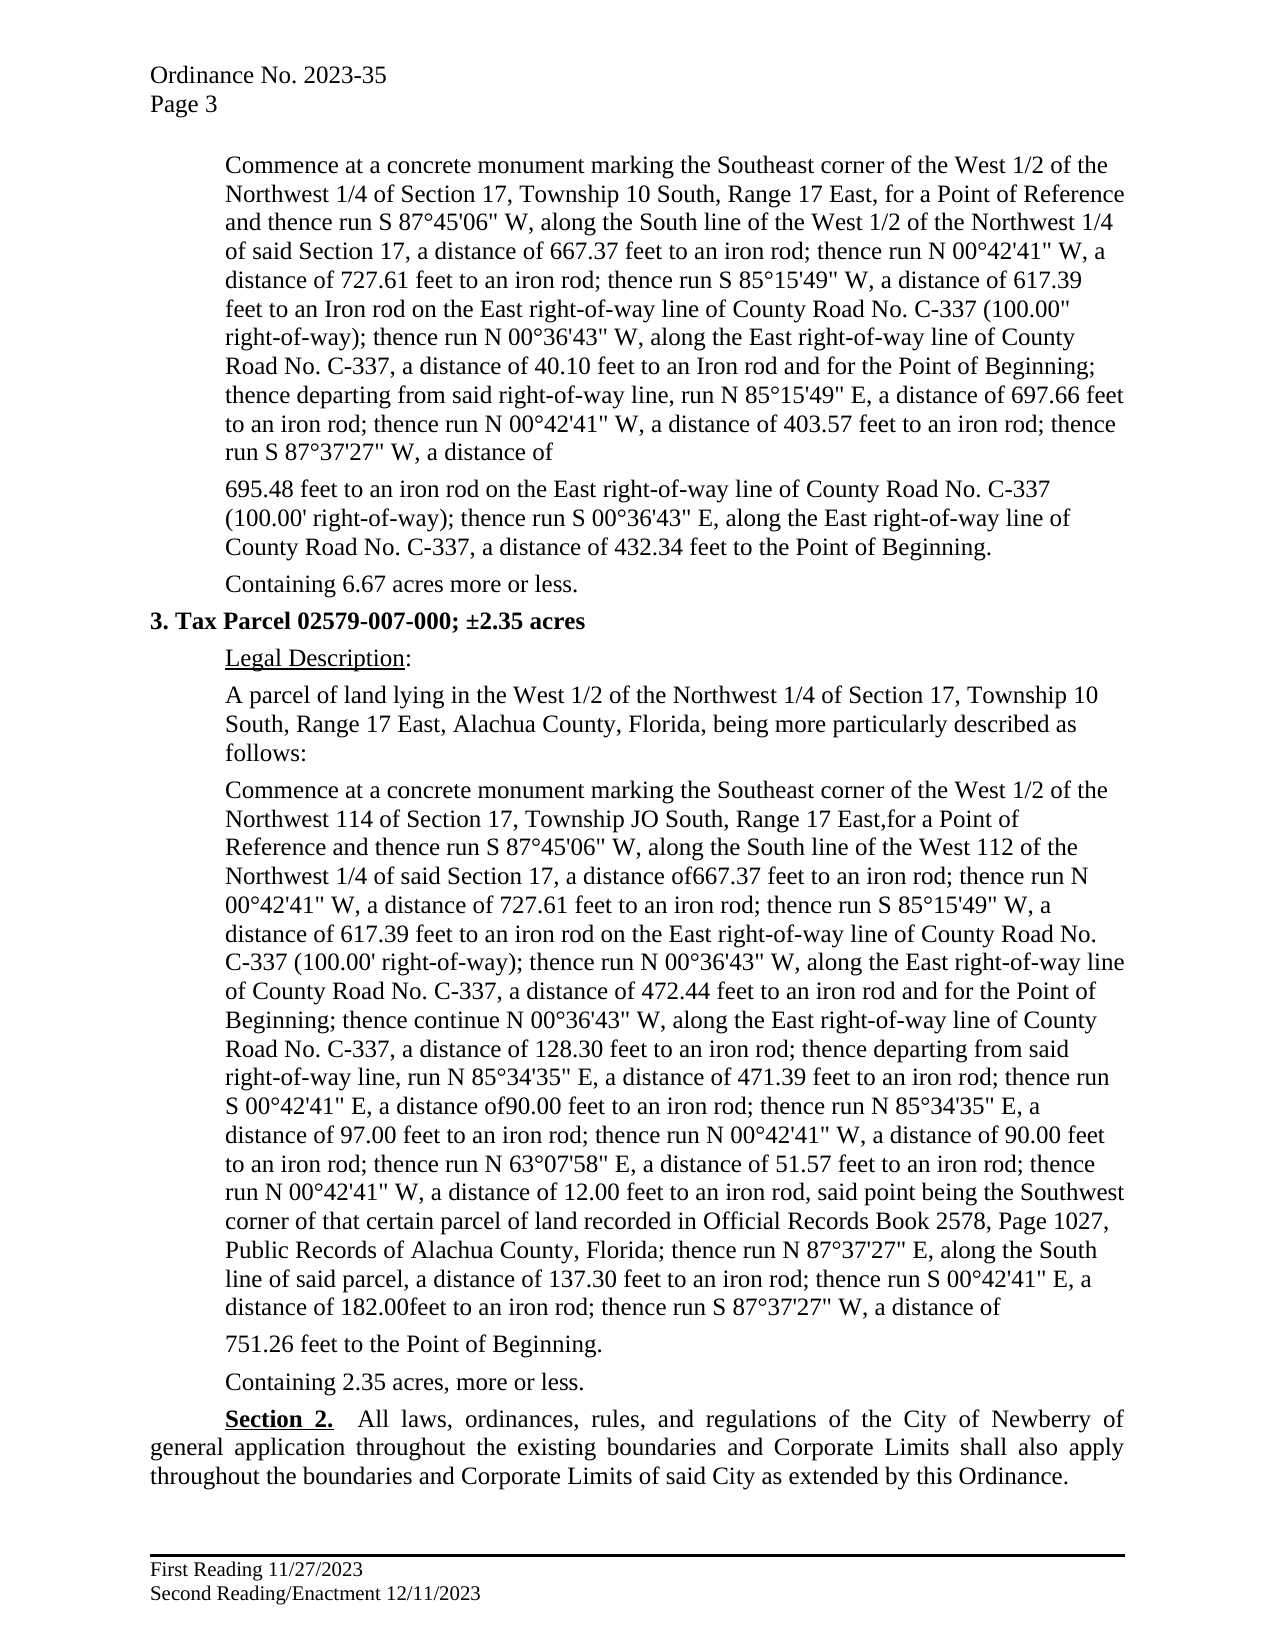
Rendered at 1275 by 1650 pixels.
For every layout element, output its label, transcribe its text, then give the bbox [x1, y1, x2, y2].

text 751.26 feet to the Point of Beginning. [225, 1329, 1125, 1358]
text Commence at a concrete monument marking the Southeast corner of the West 1/2 of the Northwest 114 of Section 17, Township JO South, Range 17 East,for a Point of Reference and thence run S 87°45'06" W, along the South line of the West 112 of the Northwest 1/4 of said Section 17, a distance of667.37 feet to an iron rod; thence run N 00°42'41" W, a distance of 727.61 feet to an iron rod; thence run S 85°15'49" W, a distance of 617.39 feet to an iron rod on the East right-of-way line of County Road No. C-337 (100.00' right-of-way); thence run N 00°36'43" W, along the East right-of-way line of County Road No. C-337, a distance of 472.44 feet to an iron rod and for the Point of Beginning; thence continue N 00°36'43" W, along the East right-of-way line of County Road No. C-337, a distance of 128.30 feet to an iron rod; thence departing from said right-of-way line, run N 85°34'35" E, a distance of 471.39 feet to an iron rod; thence run S 00°42'41" E, a distance of90.00 feet to an iron rod; thence run N 85°34'35" E, a distance of 97.00 feet to an iron rod; thence run N 00°42'41" W, a distance of 90.00 feet to an iron rod; thence run N 63°07'58" E, a distance of 51.57 feet to an iron rod; thence run N 00°42'41" W, a distance of 12.00 feet to an iron rod, said point being the Southwest corner of that certain parcel of land recorded in Official Records Book 2578, Page 1027, Public Records of Alachua County, Florida; thence run N 87°37'27" E, along the South line of said parcel, a distance of 137.30 feet to an iron rod; thence run S 00°42'41" E, a distance of 182.00feet to an iron rod; thence run S 87°37'27" W, a distance of [225, 775, 1125, 1321]
text A parcel of land lying in the West 1/2 of the Northwest 1/4 of Section 17, Township 10 South, Range 17 East, Alachua County, Florida, being more particularly described as follows: [225, 680, 1125, 767]
text Containing 6.67 acres more or less. [225, 569, 1125, 598]
text Commence at a concrete monument marking the Southeast corner of the West 1/2 of the Northwest 1/4 of Section 17, Township 10 South, Range 17 East, for a Point of Reference and thence run S 87°45'06" W, along the South line of the West 1/2 of the Northwest 1/4 of said Section 17, a distance of 667.37 feet to an iron rod; thence run N 00°42'41" W, a distance of 727.61 feet to an iron rod; thence run S 85°15'49" W, a distance of 617.39 feet to an Iron rod on the East right-of-way line of County Road No. C-337 (100.00" right-of-way); thence run N 00°36'43" W, along the East right-of-way line of County Road No. C-337, a distance of 40.10 feet to an Iron rod and for the Point of Beginning; thence departing from said right-of-way line, run N 85°15'49" E, a distance of 697.66 feet to an iron rod; thence run N 00°42'41" W, a distance of 403.57 feet to an iron rod; thence run S 87°37'27" W, a distance of [225, 150, 1125, 466]
text 695.48 feet to an iron rod on the East right-of-way line of County Road No. C-337 (100.00' right-of-way); thence run S 00°36'43" E, along the East right-of-way line of County Road No. C-337, a distance of 432.34 feet to the Point of Beginning. [225, 474, 1125, 561]
text Legal Description: [150, 643, 1125, 672]
text Containing 2.35 acres, more or less. [225, 1367, 1125, 1395]
text Section 2. All laws, ordinances, rules, and regulations of the City of Newberry of general application throughout the existing boundaries and Corporate Limits shall also apply throughout the boundaries and Corporate Limits of said City as extended by this Ordinance. [150, 1404, 1125, 1490]
text 3. Tax Parcel 02579-007-000; ±2.35 acres [150, 606, 1125, 635]
